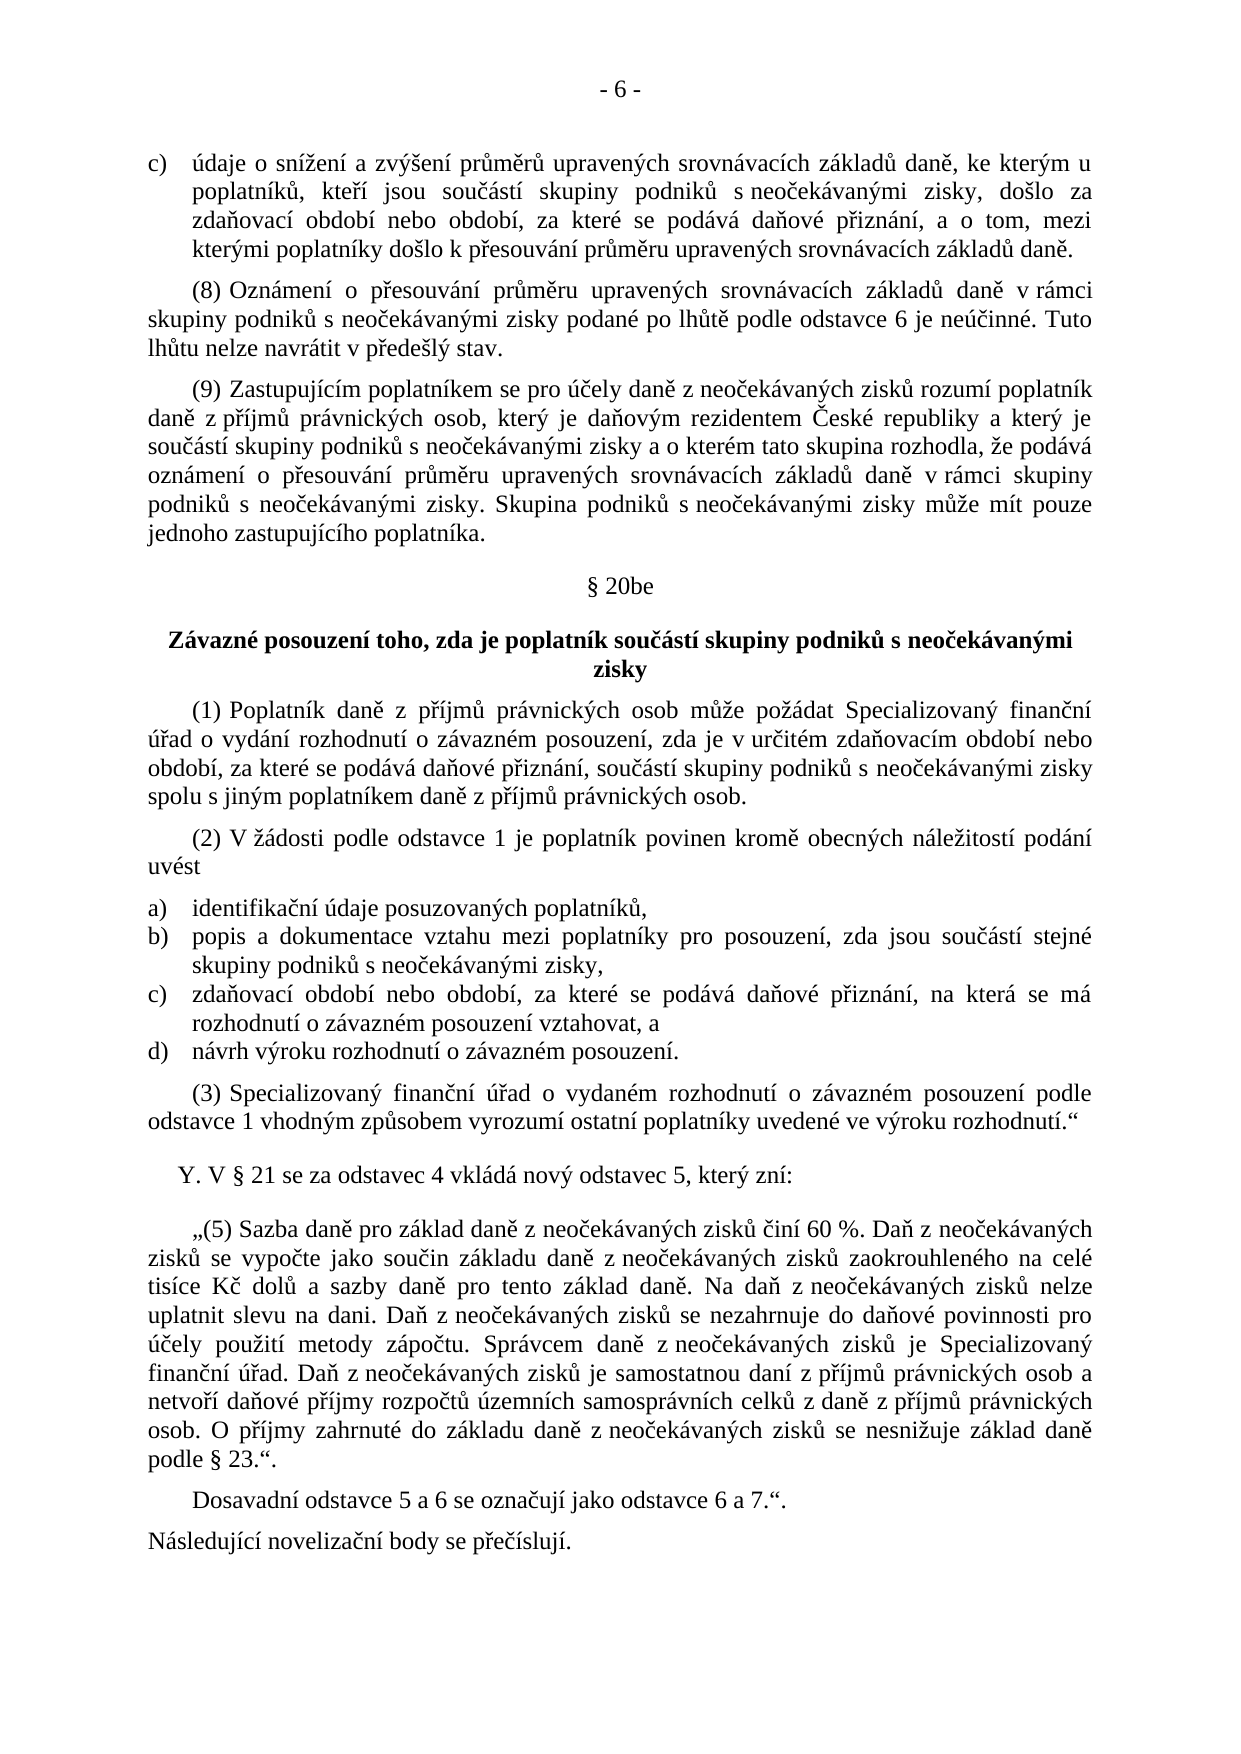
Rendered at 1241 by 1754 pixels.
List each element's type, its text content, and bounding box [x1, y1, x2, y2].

list § 20be [148, 571, 1093, 600]
list údaje o snížení a zvýšení průměrů upravených srovnávacích základů daně, ke kterým u poplatníků, kteří jsou součástí skupiny podniků s neočekávanými zisky, došlo za zdaňovací období nebo období, za které se podává daňové přiznání, a o tom, mezi kterými poplatníky došlo k přesouvání průměru upravených srovnávacích základů daně. [148, 148, 1093, 263]
text „(5) Sazba daně pro základ daně z neočekávaných zisků činí 60 %. Daň z neočekávaných zisků se vypočte jako součin základu daně z neočekávaných zisků zaokrouhleného na celé tisíce Kč dolů a sazby daně pro tento základ daně. Na daň z neočekávaných zisků nelze uplatnit slevu na dani. Daň z neočekávaných zisků se nezahrnuje do daňové povinnosti pro účely použití metody zápočtu. Správcem daně z neočekávaných zisků je Specializovaný finanční úřad. Daň z neočekávaných zisků je samostatnou daní z příjmů právnických osob a netvoří daňové příjmy rozpočtů územních samosprávních celků z daně z příjmů právnických osob. O příjmy zahrnuté do základu daně z neočekávaných zisků se nesnižuje základ daně podle § 23.“. [148, 1214, 1093, 1473]
list Dosavadní odstavce 5 a 6 se označují jako odstavce 6 a 7.“. [192, 1485, 1093, 1514]
list Zastupujícím poplatníkem se pro účely daně z neočekávaných zisků rozumí poplatník daně z příjmů právnických osob, který je daňovým rezidentem České republiky a který je součástí skupiny podniků s neočekávanými zisky a o kterém tato skupina rozhodla, že podává oznámení o přesouvání průměru upravených srovnávacích základů daně v rámci skupiny podniků s neočekávanými zisky. Skupina podniků s neočekávanými zisky může mít pouze jednoho zastupujícího poplatníka. [148, 374, 1093, 546]
list Poplatník daně z příjmů právnických osob může požádat Specializovaný finanční úřad o vydání rozhodnutí o závazném posouzení, zda je v určitém zdaňovacím období nebo období, za které se podává daňové přiznání, součástí skupiny podniků s neočekávanými zisky spolu s jiným poplatníkem daně z příjmů právnických osob. [148, 695, 1093, 810]
list Specializovaný finanční úřad o vydaném rozhodnutí o závazném posouzení podle odstavce 1 vhodným způsobem vyrozumí ostatní poplatníky uvedené ve výroku rozhodnutí.“ [148, 1078, 1093, 1135]
list popis a dokumentace vztahu mezi poplatníky pro posouzení, zda jsou součástí stejné skupiny podniků s neočekávanými zisky, [148, 921, 1093, 979]
list Závazné posouzení toho, zda je poplatník součástí skupiny podniků s neočekávanými zisky [148, 625, 1093, 683]
list Následující novelizační body se přečíslují. [148, 1526, 1093, 1555]
list identifikační údaje posuzovaných poplatníků, [148, 893, 1093, 921]
list návrh výroku rozhodnutí o závazném posouzení. [148, 1036, 1093, 1065]
list zdaňovací období nebo období, za které se podává daňové přiznání, na která se má rozhodnutí o závazném posouzení vztahovat, a [148, 979, 1093, 1036]
list V žádosti podle odstavce 1 je poplatník povinen kromě obecných náležitostí podání uvést [148, 823, 1093, 880]
list Y. V § 21 se za odstavec 4 vkládá nový odstavec 5, který zní: [177, 1160, 1093, 1189]
list Oznámení o přesouvání průměru upravených srovnávacích základů daně v rámci skupiny podniků s neočekávanými zisky podané po lhůtě podle odstavce 6 je neúčinné. Tuto lhůtu nelze navrátit v předešlý stav. [148, 275, 1093, 361]
